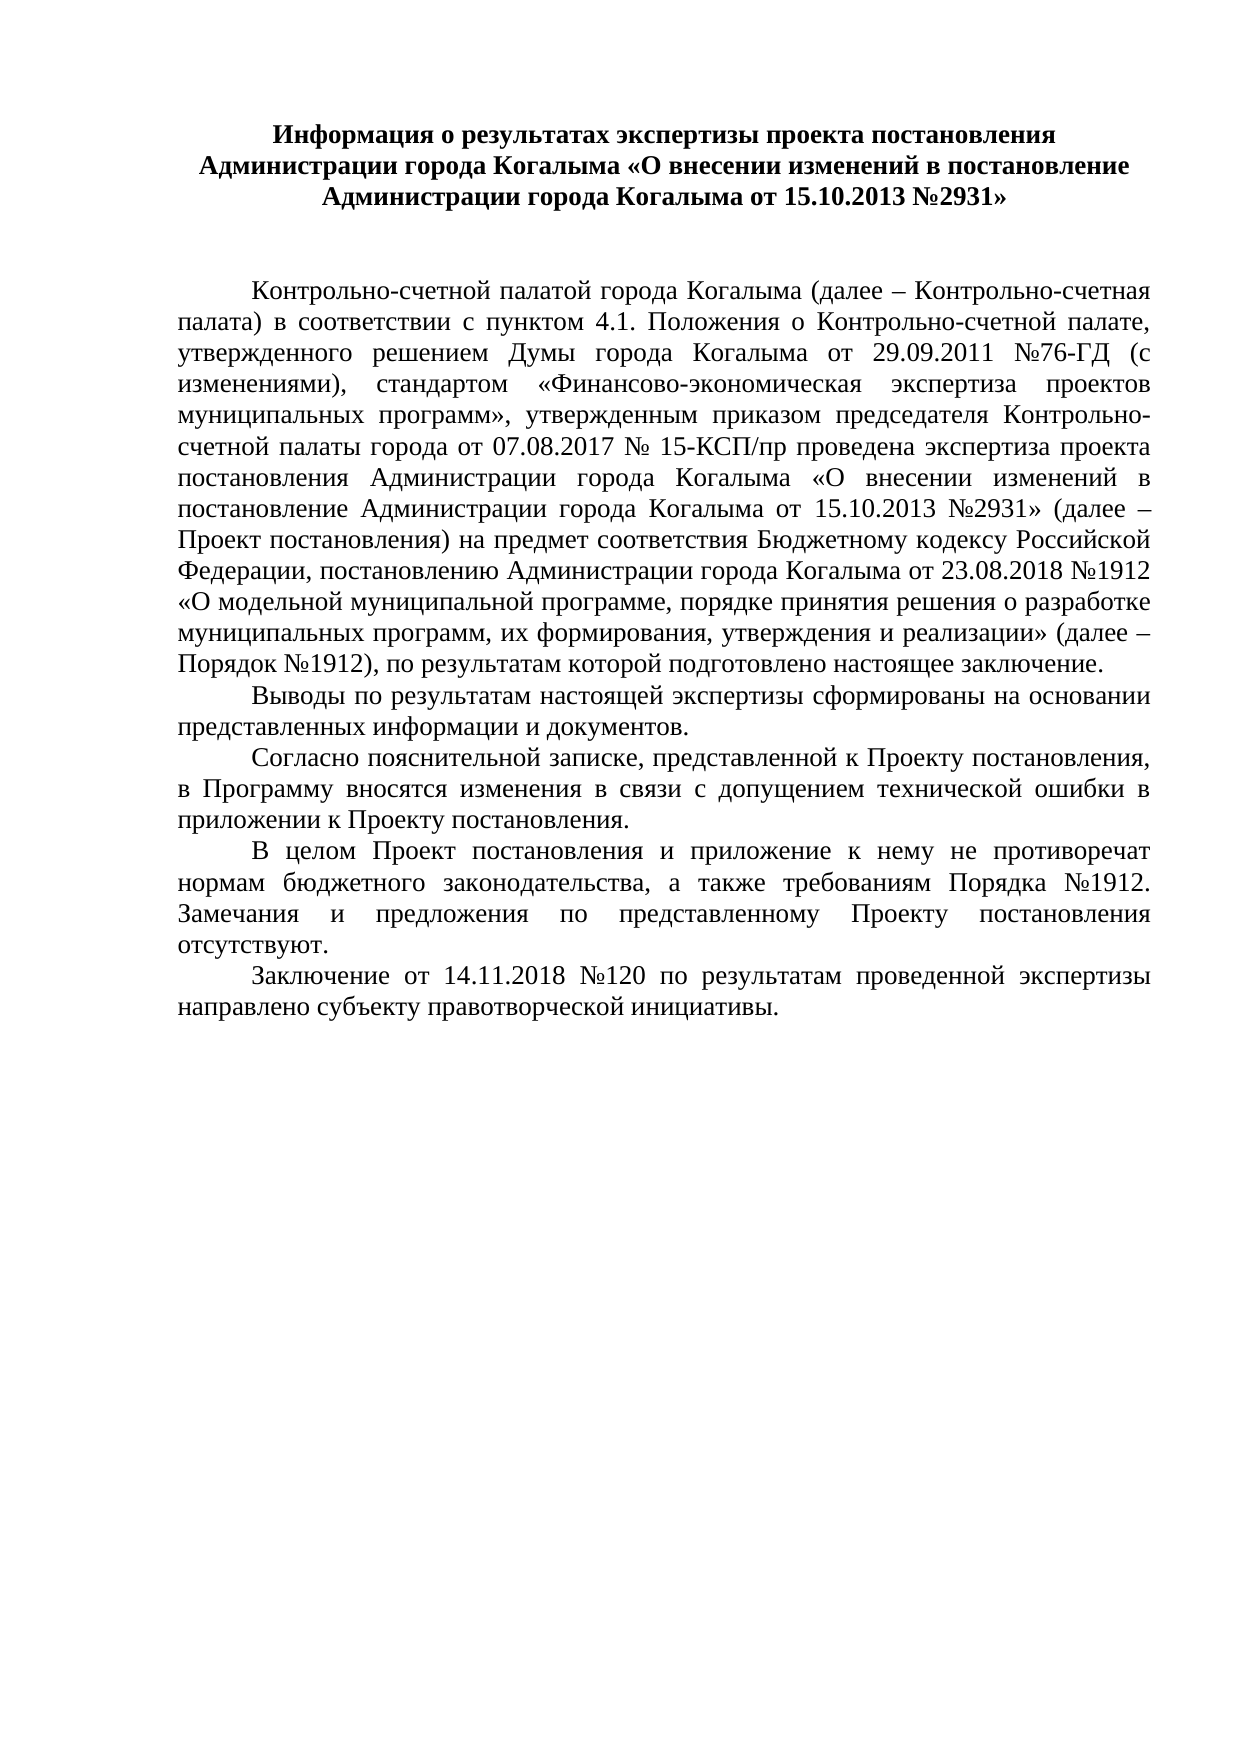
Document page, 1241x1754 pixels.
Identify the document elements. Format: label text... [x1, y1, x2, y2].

text Информация о результатах экспертизы проекта постановления Администрации города Когалыма «О внесении изменений в постановление Администрации города Когалыма от 15.10.2013 №2931» [177, 118, 1152, 212]
text В целом Проект постановления и приложение к нему не противоречат нормам бюджетного законодательства, а также требованиям Порядка №1912. Замечания и предложения по представленному Проекту постановления отсутствуют. [177, 834, 1152, 959]
text Заключение от 14.11.2018 №120 по результатам проведенной экспертизы направлено субъекту правотворческой инициативы. [177, 959, 1152, 1021]
text Выводы по результатам настоящей экспертизы сформированы на основании представленных информации и документов. [177, 679, 1152, 741]
text Согласно пояснительной записке, представленной к Проекту постановления, в Программу вносятся изменения в связи с допущением технической ошибки в приложении к Проекту постановления. [177, 741, 1152, 834]
text Контрольно-счетной палатой города Когалыма (далее – Контрольно-счетная палата) в соответствии с пунктом 4.1. Положения о Контрольно-счетной палате, утвержденного решением Думы города Когалыма от 29.09.2011 №76-ГД (с изменениями), стандартом «Финансово-экономическая экспертиза проектов муниципальных программ», утвержденным приказом председателя Контрольно-счетной палаты города от 07.08.2017 № 15-КСП/пр проведена экспертиза проекта постановления Администрации города Когалыма «О внесении изменений в постановление Администрации города Когалыма от 15.10.2013 №2931» (далее – Проект постановления) на предмет соответствия Бюджетному кодексу Российской Федерации, постановлению Администрации города Когалыма от 23.08.2018 №1912 «О модельной муниципальной программе, порядке принятия решения о разработке муниципальных программ, их формирования, утверждения и реализации» (далее – Порядок №1912), по результатам которой подготовлено настоящее заключение. [177, 274, 1152, 679]
